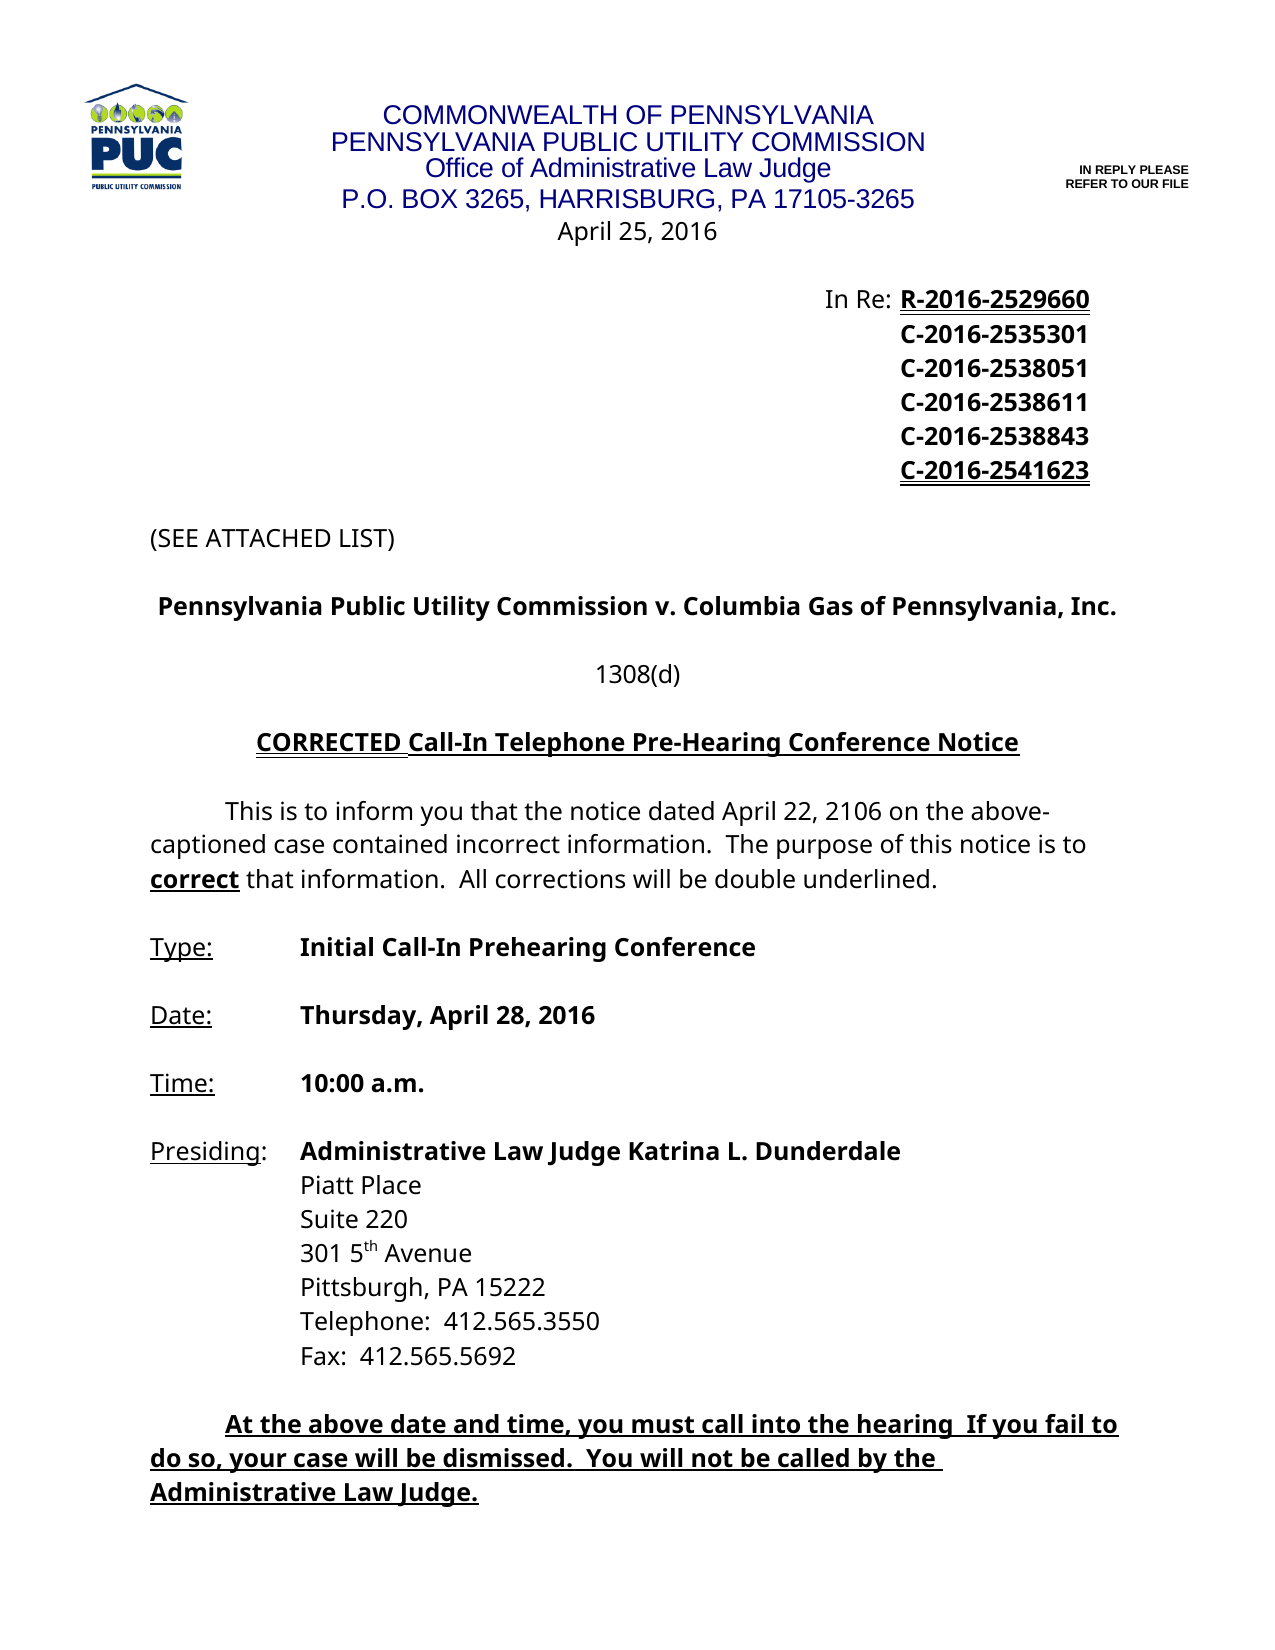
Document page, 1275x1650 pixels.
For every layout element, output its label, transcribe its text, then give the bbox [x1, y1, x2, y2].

text C-2016-2541623 [150, 452, 1125, 487]
table_header IN REPLY PLEASE REFER TO OUR FILE [1049, 77, 1200, 214]
text C-2016-2538051 [150, 350, 1125, 384]
table_header [66, 77, 208, 214]
text 301 5th Avenue [300, 1236, 1125, 1270]
text Telephone: 412.565.3550 [300, 1304, 1125, 1338]
text CORRECTED Call-In Telephone Pre-Hearing Conference Notice [150, 725, 1125, 759]
text This is to inform you that the notice dated April 22, 2106 on the above-captioned case contained incorrect information. The purpose of this notice is to correct that information. All corrections will be double underlined. [150, 793, 1125, 895]
text Piatt Place [300, 1168, 1125, 1202]
text Fax: 412.565.5692 [300, 1338, 1125, 1372]
text April 25, 2016 [150, 214, 1125, 248]
text C-2016-2538843 [150, 418, 1125, 452]
text Time: 10:00 a.m. [150, 1066, 1125, 1100]
text Pittsburgh, PA 15222 [300, 1270, 1125, 1304]
text Date: Thursday, April 28, 2016 [150, 997, 1125, 1032]
text Type: Initial Call-In Prehearing Conference [150, 929, 1125, 963]
picture [76, 76, 196, 196]
text Pennsylvania Public Utility Commission v. Columbia Gas of Pennsylvania, Inc. [150, 589, 1125, 623]
text Suite 220 [300, 1202, 1125, 1236]
text Presiding: Administrative Law Judge Katrina L. Dunderdale [150, 1134, 1125, 1168]
text At the above date and time, you must call into the hearing If you fail to do so, your case will be dismissed. You will not be called by the Administrative Law Judge. [150, 1406, 1125, 1508]
text In Re: R-2016-2529660 [150, 282, 1125, 316]
text C-2016-2538611 [150, 384, 1125, 418]
text (SEE ATTACHED LIST) [150, 521, 1125, 555]
text 1308(d) [150, 657, 1125, 691]
text C-2016-2535301 [150, 316, 1125, 350]
table_header PUBLIC UTILITY COMMISSION Office of Administrative Law Judge P.O. [208, 77, 1049, 214]
